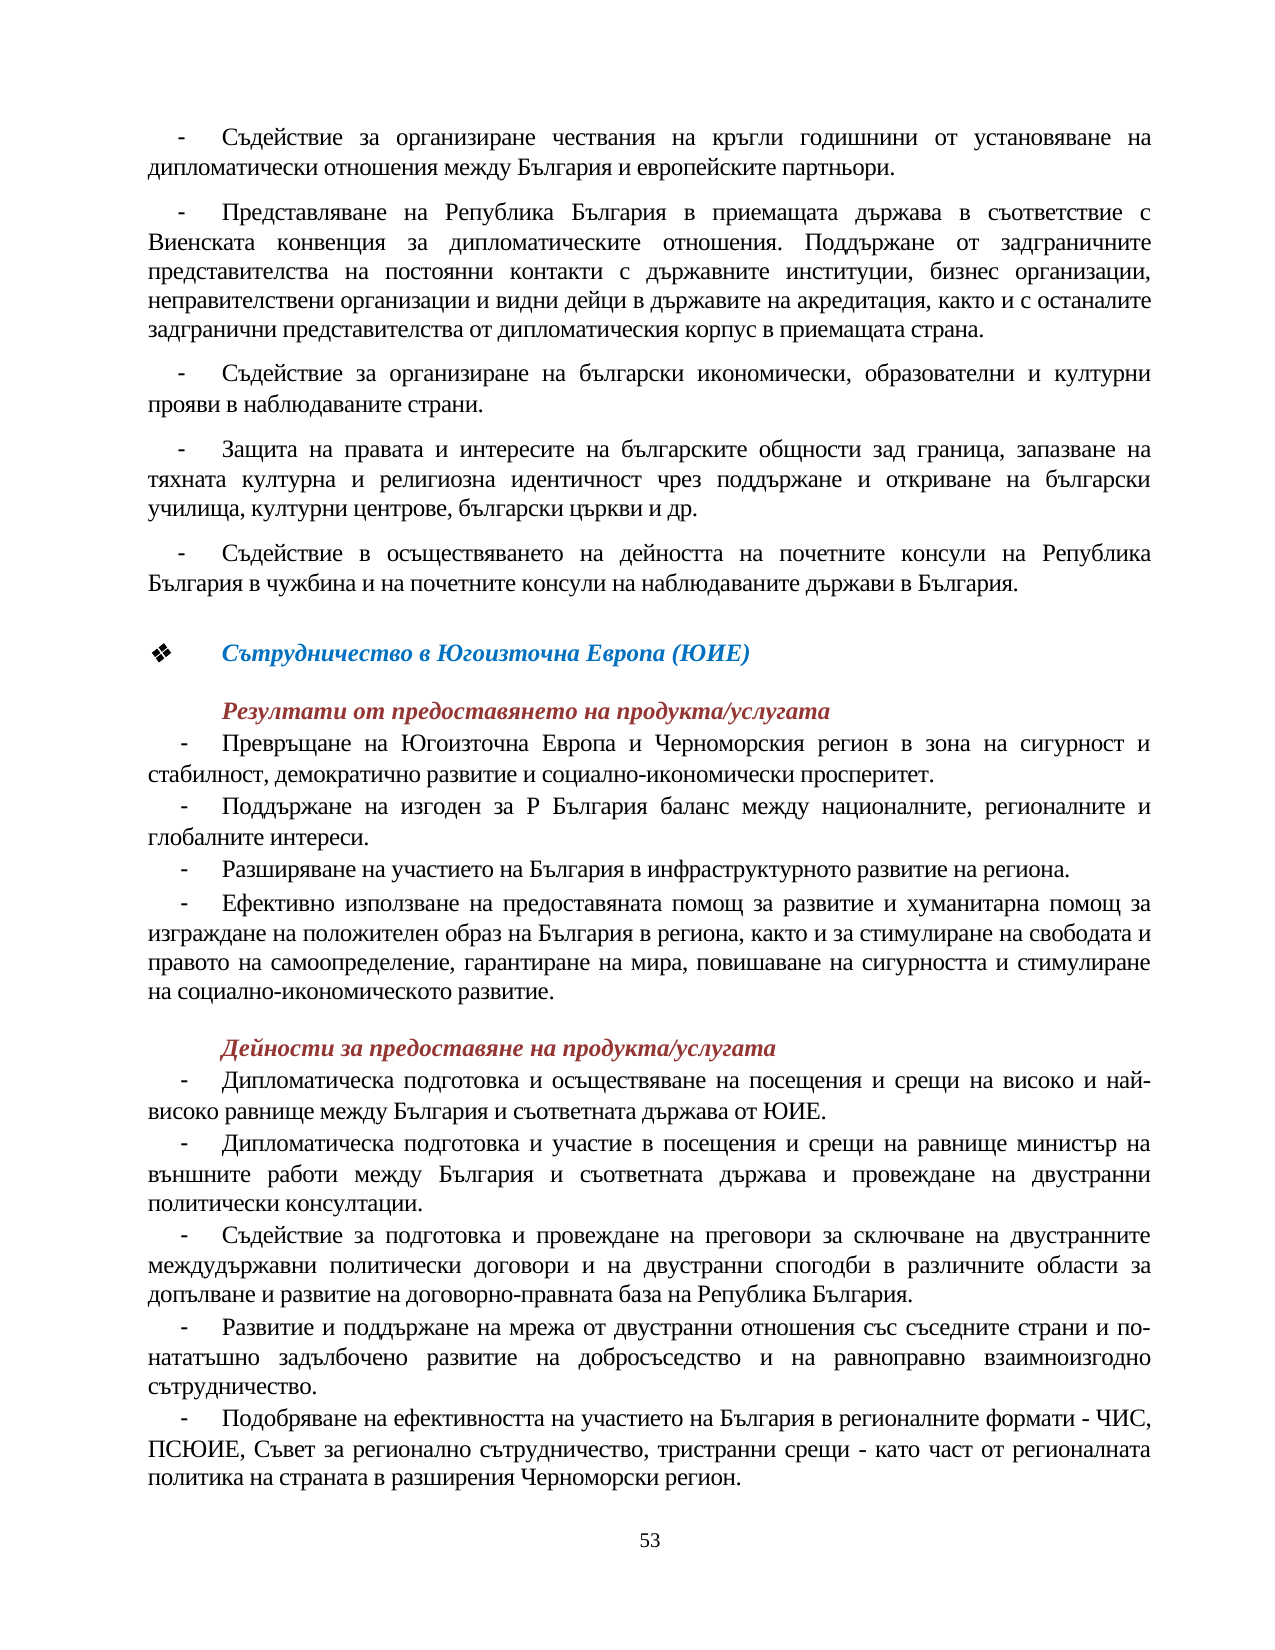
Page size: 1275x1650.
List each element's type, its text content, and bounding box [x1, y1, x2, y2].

list Защита на правата и интересите на българските общности зад граница, запазване на тяхната културна и религиозна идентичност чрез поддържане и откриване на български училища, културни центрове, български църкви и др. [148, 430, 1152, 522]
list Подобряване на ефективността на участието на България в регионалните формати - ЧИС, ПСЮИЕ, Съвет за регионално сътрудничество, тристранни срещи - като част от регионалната политика на страната в разширения Черноморски регион. [148, 1400, 1152, 1491]
list Дипломатическа подготовка и осъществяване на посещения и срещи на високо и най-високо равнище между България и съответната държава от ЮИЕ. [148, 1062, 1152, 1125]
list Поддържане на изгоден за Р България баланс между националните, регионалните и глобалните интереси. [148, 787, 1152, 850]
list Разширяване на участието на България в инфраструктурното развитие на региона. [148, 850, 1152, 884]
list Превръщане на Югоизточна Европа и Черноморския регион в зона на сигурност и стабилност, демократично развитие и социално-икономически просперитет. [148, 725, 1152, 787]
list Сътрудничество в Югоизточна Европа (ЮИЕ) [148, 638, 1152, 667]
list Представляване на Република България в приемащата държава в съответствие с Виенската конвенция за дипломатическите отношения. Поддържане от задграничните представителства на постоянни контакти с държавните институции, бизнес организации, неправителствени организации и видни дейци в държавите на акредитация, както и с останалите задгранични представителства от дипломатическия корпус в приемащата страна. [148, 193, 1152, 342]
list Съдействие за подготовка и провеждане на преговори за сключване на двустранните междудържавни политически договори и на двустранни спогодби в различните области за допълване и развитие на договорно-правната база на Република България. [148, 1217, 1152, 1308]
list Съдействие за организиране на български икономически, образователни и културни прояви в наблюдаваните страни. [148, 355, 1152, 418]
text Резултати от предоставянето на продукта/услугата [148, 696, 1152, 725]
list Дипломатическа подготовка и участие в посещения и срещи на равнище министър на външните работи между България и съответната държава и провеждане на двустранни политически консултации. [148, 1125, 1152, 1217]
list Съдействие за организиране чествания на кръгли годишнини от установяване на дипломатически отношения между България и европейските партньори. [148, 118, 1152, 181]
list Съдействие в осъществяването на дейността на почетните консули на Република България в чужбина и на почетните консули на наблюдаваните държави в България. [148, 534, 1152, 597]
text Дейности за предоставяне на продукта/услугата [148, 1033, 1152, 1062]
list Ефективно използване на предоставяната помощ за развитие и хуманитарна помощ за изграждане на положителен образ на България в региона, както и за стимулиране на свободата и правото на самоопределение, гарантиране на мира, повишаване на сигурността и стимулиране на социално-икономическото развитие. [148, 884, 1152, 1005]
list Развитие и поддържане на мрежа от двустранни отношения със съседните страни и по-нататъшно задълбочено развитие на добросъседство и на равноправно взаимноизгодно сътрудничество. [148, 1308, 1152, 1400]
